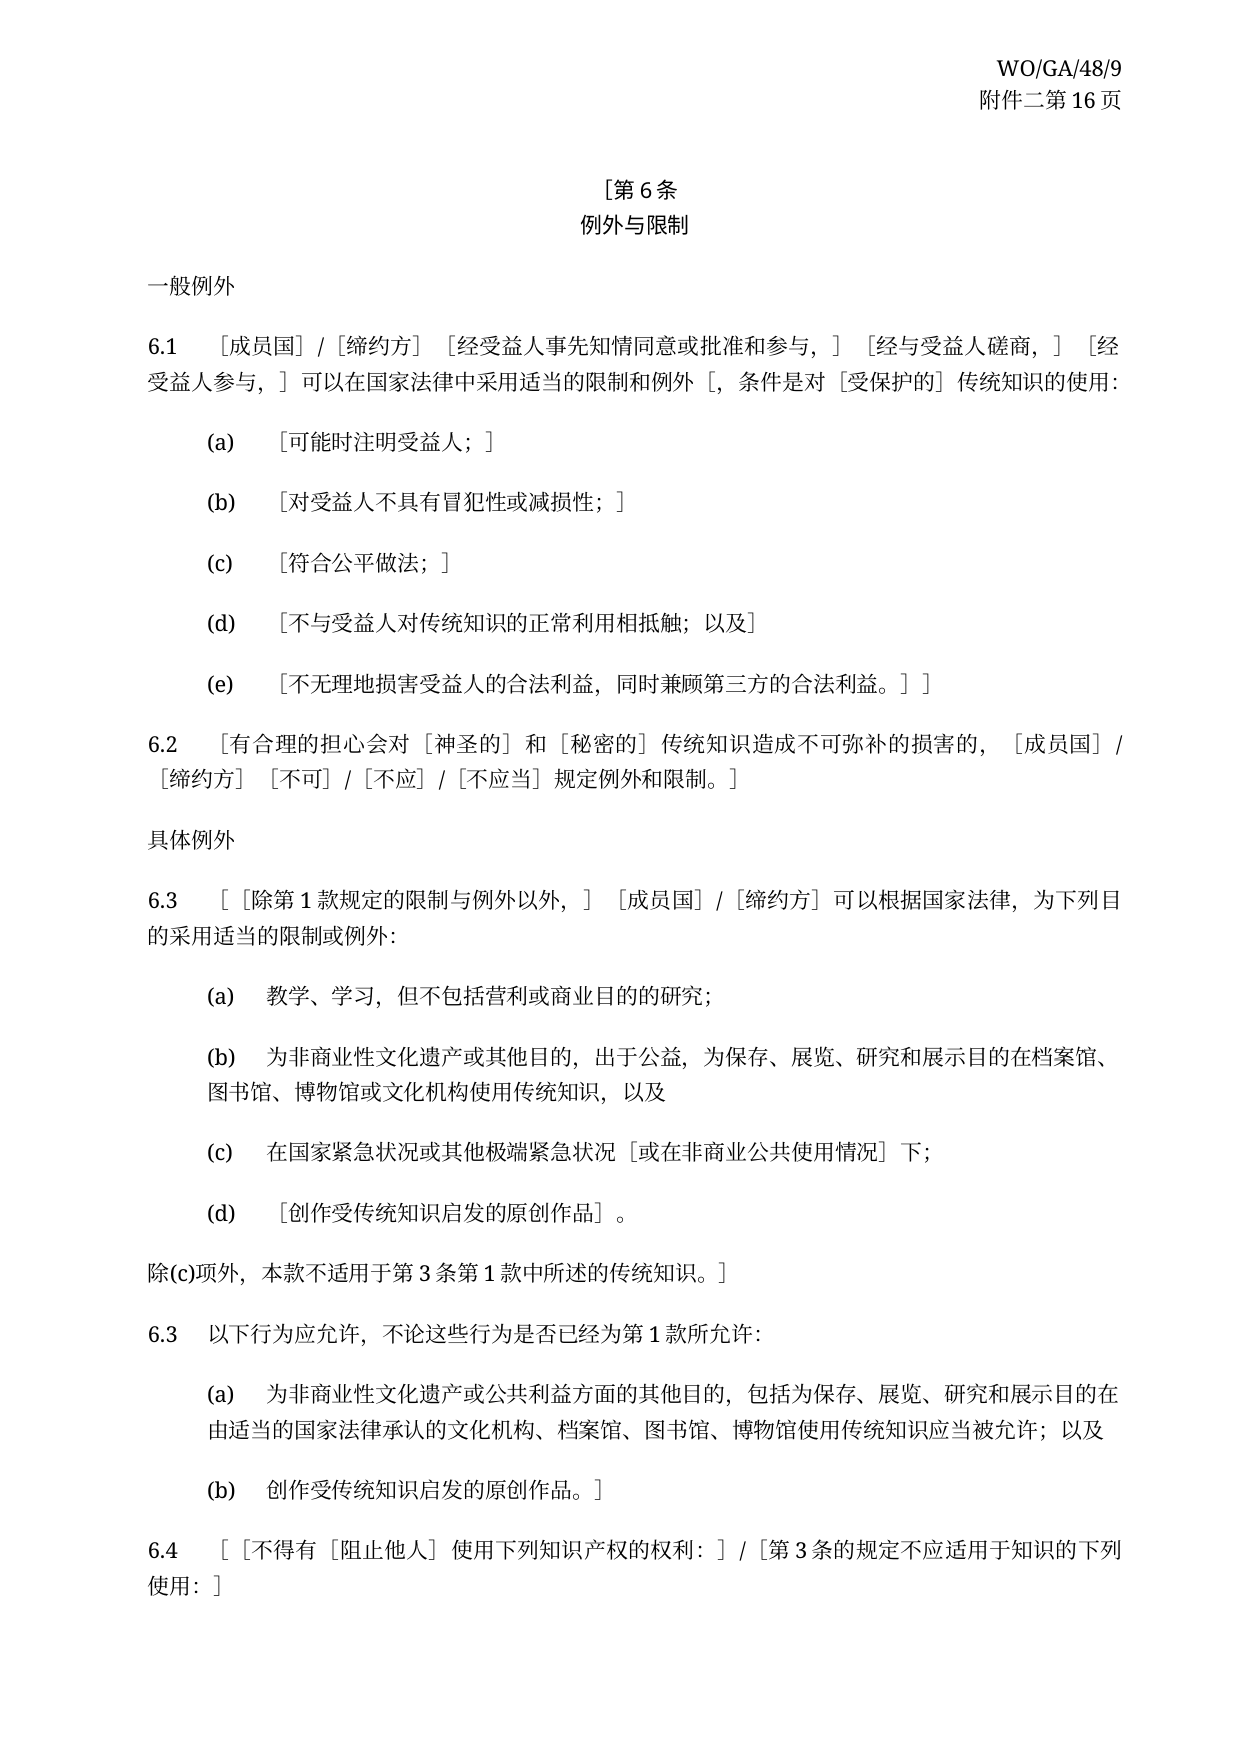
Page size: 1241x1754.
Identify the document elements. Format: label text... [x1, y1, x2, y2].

text (b) 为非商业性文化遗产或其他目的，出于公益，为保存、展览、研究和展示目的在档案馆、图书馆、博物馆或文化机构使用传统知识，以及 [207, 1036, 1122, 1107]
text 一般例外 [148, 265, 1122, 301]
text 6.4 ［［不得有［阻止他人］使用下列知识产权的权利：］/［第3条的规定不应适用于知识的下列使用：］ [148, 1530, 1122, 1601]
text (a) 为非商业性文化遗产或公共利益方面的其他目的，包括为保存、展览、研究和展示目的在由适当的国家法律承认的文化机构、档案馆、图书馆、博物馆使用传统知识应当被允许；以及 [207, 1373, 1122, 1444]
text (c) ［符合公平做法；］ [207, 542, 1122, 578]
text (b) ［对受益人不具有冒犯性或减损性；］ [207, 482, 1122, 517]
text (d) ［创作受传统知识启发的原创作品］。 [207, 1192, 1122, 1228]
text 6.2 ［有合理的担心会对［神圣的］和［秘密的］传统知识造成不可弥补的损害的，［成员国］/［缔约方］［不可］/［不应］/［不应当］规定例外和限制。］ [148, 723, 1122, 794]
text 6.3 以下行为应允许，不论这些行为是否已经为第1款所允许： [148, 1313, 1122, 1348]
text (d) ［不与受益人对传统知识的正常利用相抵触；以及］ [207, 603, 1122, 638]
text (c) 在国家紧急状况或其他极端紧急状况［或在非商业公共使用情况］下； [207, 1132, 1122, 1167]
text 除(c)项外，本款不适用于第3条第1款中所述的传统知识。］ [148, 1253, 1122, 1288]
text (a) 教学、学习，但不包括营利或商业目的的研究； [207, 976, 1122, 1011]
text 6.1 ［成员国］/［缔约方］［经受益人事先知情同意或批准和参与，］［经与受益人磋商，］［经受益人参与，］可以在国家法律中采用适当的限制和例外［，条件是对［受保护的］传统知识的使用： [148, 326, 1122, 396]
text ［第6条 例外与限制 [148, 169, 1122, 240]
text 具体例外 [148, 819, 1122, 855]
text (a) ［可能时注明受益人；］ [207, 421, 1122, 457]
text (e) ［不无理地损害受益人的合法利益，同时兼顾第三方的合法利益。］］ [207, 663, 1122, 698]
text (b) 创作受传统知识启发的原创作品。］ [207, 1469, 1122, 1505]
text 6.3 ［［除第1款规定的限制与例外以外，］［成员国］/［缔约方］可以根据国家法律，为下列目的采用适当的限制或例外： [148, 880, 1122, 951]
